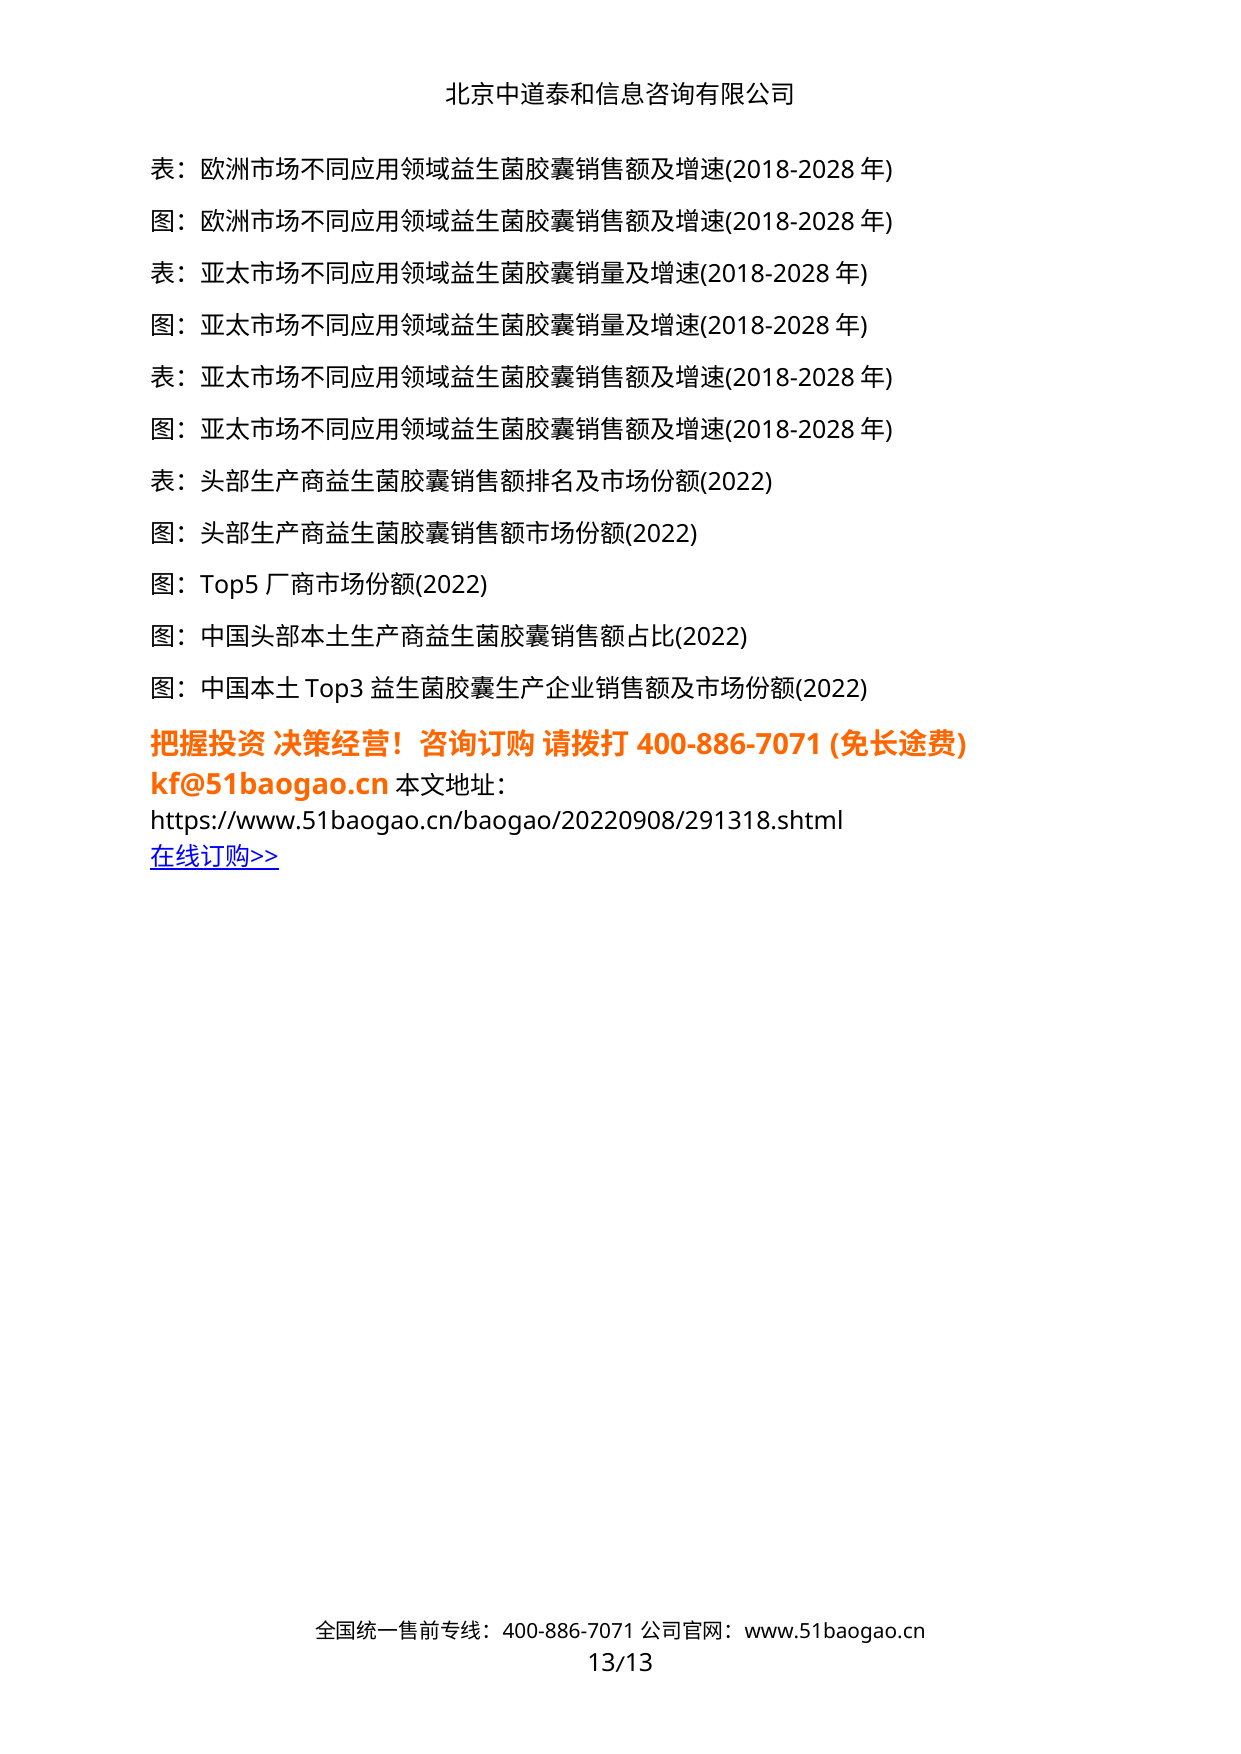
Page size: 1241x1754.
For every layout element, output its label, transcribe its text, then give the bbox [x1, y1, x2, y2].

text 图：Top5 厂商市场份额(2022) [150, 565, 1090, 601]
text 表：头部生产商益生菌胶囊销售额排名及市场份额(2022) [150, 461, 1090, 497]
text 表：欧洲市场不同应用领域益生菌胶囊销售额及增速(2018-2028年) [150, 150, 1090, 186]
text 图：亚太市场不同应用领域益生菌胶囊销量及增速(2018-2028年) [150, 306, 1090, 342]
text 把握投资 决策经营！咨询订购 请拨打 400-886-7071 (免长途费) kf@51baogao.cn本文地址：https://www.51baogao.cn/baogao/20220908/291318.shtml [150, 721, 1090, 837]
text 表：亚太市场不同应用领域益生菌胶囊销售额及增速(2018-2028年) [150, 357, 1090, 394]
text 在线订购>> [150, 837, 1090, 873]
text 图：中国本土Top3 益生菌胶囊生产企业销售额及市场份额(2022) [150, 669, 1090, 705]
text 图：中国头部本土生产商益生菌胶囊销售额占比(2022) [150, 617, 1090, 653]
text 图：亚太市场不同应用领域益生菌胶囊销售额及增速(2018-2028年) [150, 409, 1090, 446]
text 图：欧洲市场不同应用领域益生菌胶囊销售额及增速(2018-2028年) [150, 202, 1090, 238]
text 图：头部生产商益生菌胶囊销售额市场份额(2022) [150, 513, 1090, 549]
text 表：亚太市场不同应用领域益生菌胶囊销量及增速(2018-2028年) [150, 254, 1090, 290]
